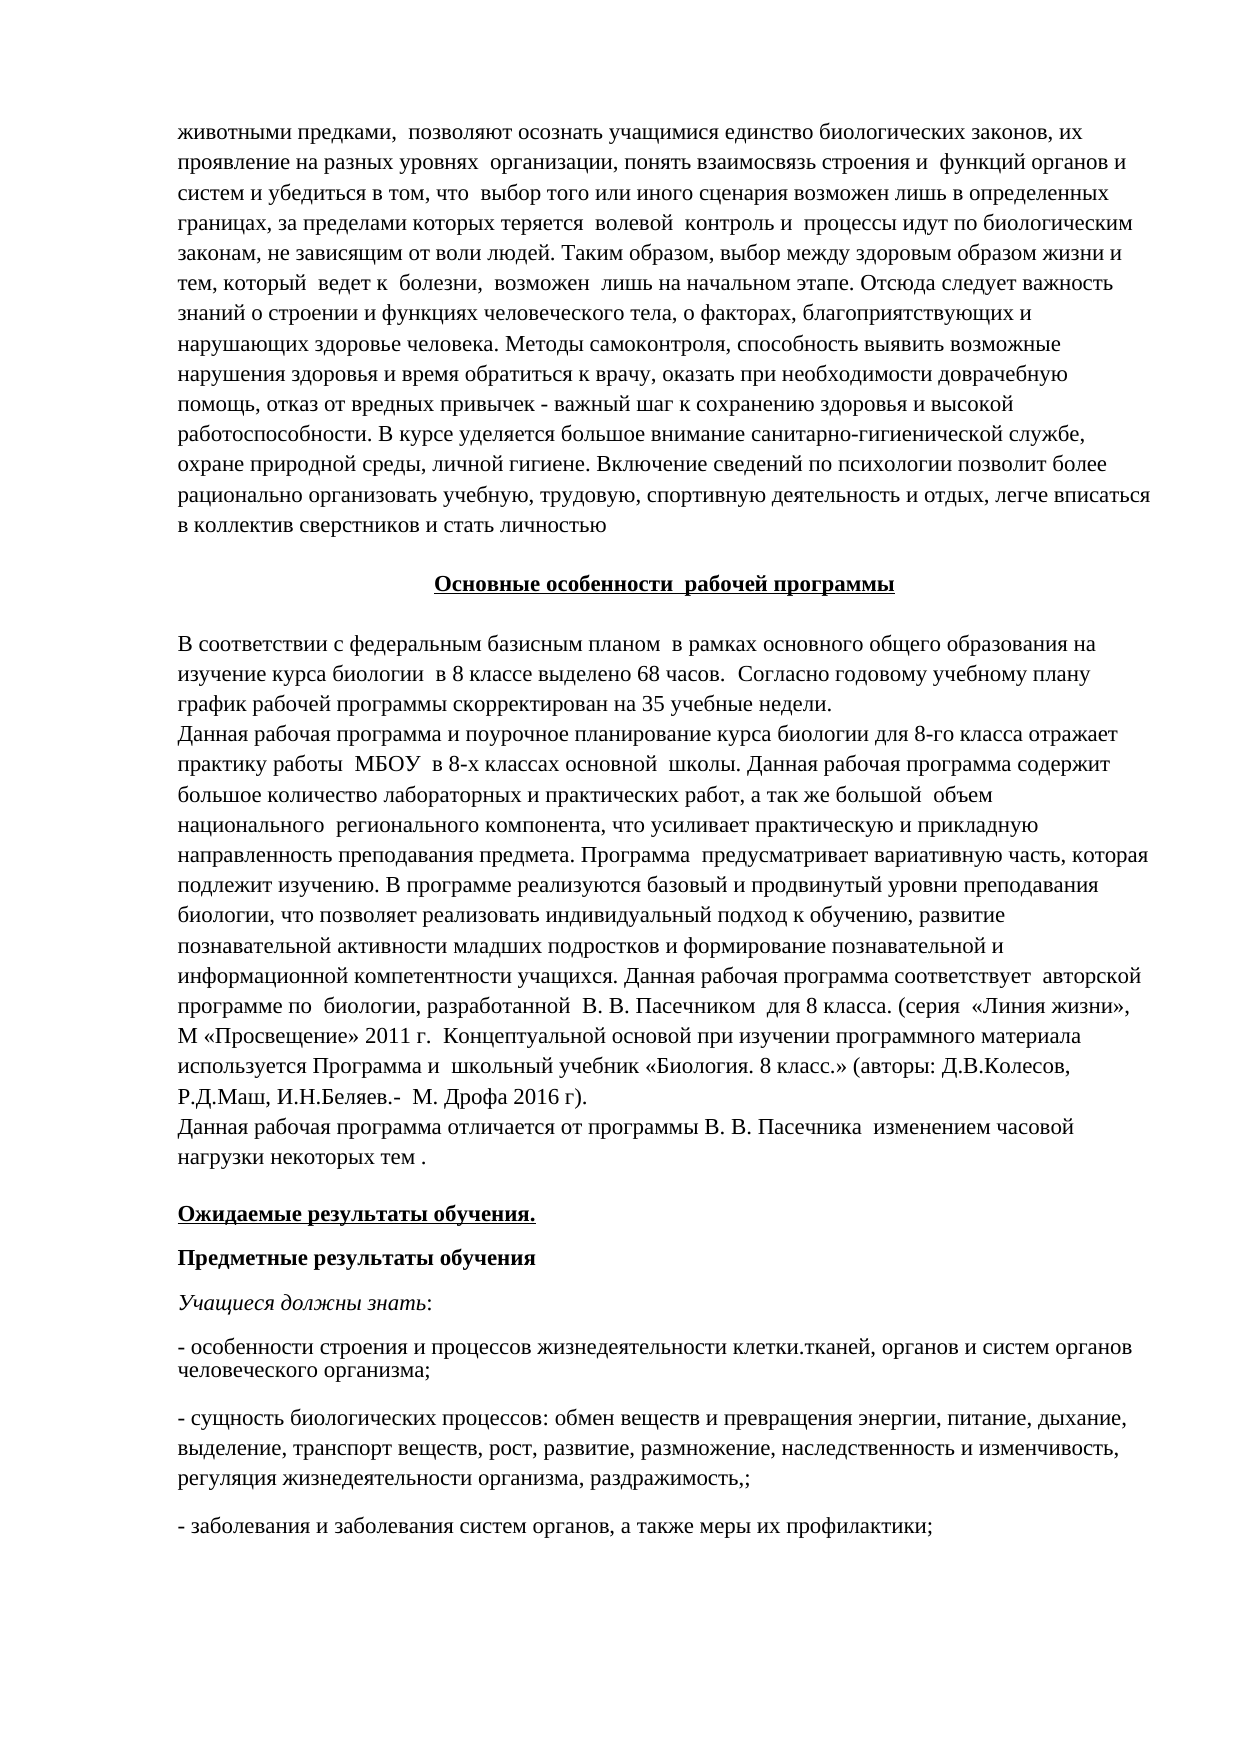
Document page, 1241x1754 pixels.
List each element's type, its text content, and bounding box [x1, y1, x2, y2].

text - особенности строения и процессов жизнедеятельности клетки.тканей, органов и систем органов человеческого организма; [177, 1336, 1152, 1383]
text Ожидаемые результаты обучения. [177, 1202, 1152, 1226]
text - заболевания и заболевания систем органов, а также меры их профилактики; [177, 1515, 1152, 1538]
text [177, 118, 1152, 537]
text Основные особенности рабочей программы [177, 570, 1152, 597]
text Предметные результаты обучения [177, 1247, 1152, 1270]
text Учащиеся должны знать: [177, 1291, 1152, 1315]
text В соответствии с федеральным базисным планом в рамках основного общего образования на изучение курса биологии в 8 классе выделено 68 часов. Согласно годовому учебному плану график рабочей программы скорректирован на 35 учебные недели. Данная рабочая программа и поурочное планирование курса биологии для 8-го класса отражает практику работы МБОУ в 8-х классах основной школы. Данная рабочая программа содержит большое количество лабораторных и практических работ, а так же большой объем национального регионального компонента, что усиливает практическую и прикладную направленность преподавания предмета. Программа предусматривает вариативную часть, которая подлежит изучению. В программе реализуются базовый и продвинутый уровни преподавания биологии, что позволяет реализовать индивидуальный подход к обучению, развитие познавательной активности младших подростков и формирование познавательной и информационной компетентности учащихся. Данная рабочая программа соответствует авторской программе по биологии, разработанной В. В. Пасечником для 8 класса. (серия «Линия жизни», М «Просвещение» 2011 г. Концептуальной основой при изучении программного материала используется Программа и школьный учебник «Биология. 8 класс.» (авторы: Д.В.Колесов, Р.Д.Маш, И.Н.Беляев.- М. Дрофа 2016 г). Данная рабочая программа отличается от программы В. В. Пасечника изменением часовой нагрузки некоторых тем . [177, 629, 1152, 1169]
text - сущность биологических процессов: обмен веществ и превращения энергии, питание, дыхание, выделение, транспорт веществ, рост, развитие, размножение, наследственность и изменчивость, регуляция жизнедеятельности организма, раздражимость,; [177, 1403, 1152, 1490]
